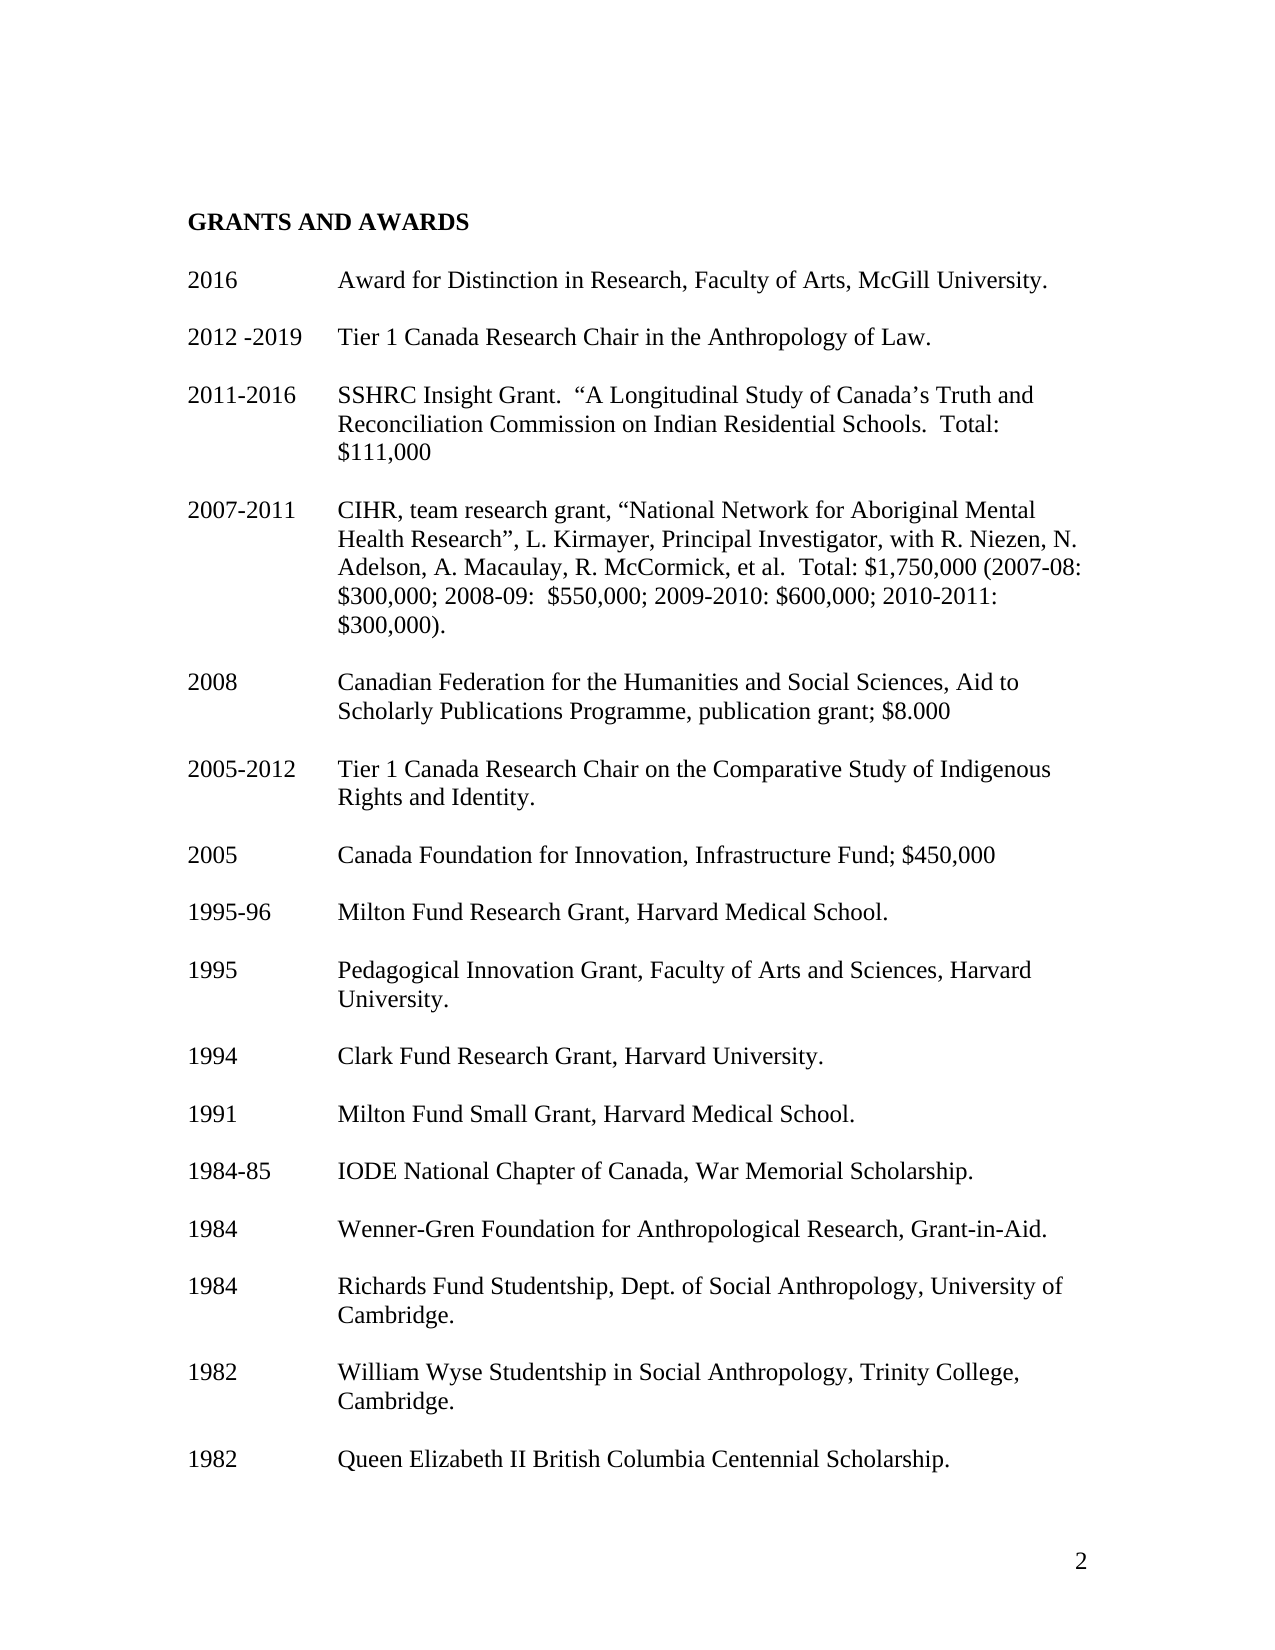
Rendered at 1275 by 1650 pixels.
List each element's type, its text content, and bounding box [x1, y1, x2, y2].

text 1982 William Wyse Studentship in Social Anthropology, Trinity College, Cambridge. [187, 1357, 1087, 1415]
text 2008 Canadian Federation for the Humanities and Social Sciences, Aid to Scholarly Publications Programme, publication grant; $8.000 [187, 667, 1087, 725]
text 2012 -2019 Tier 1 Canada Research Chair in the Anthropology of Law. [187, 322, 1087, 351]
text 2005 Canada Foundation for Innovation, Infrastructure Fund; $450,000 [187, 840, 1087, 869]
text GRANTS AND AWARDS [187, 207, 1087, 236]
text Health Research”, L. Kirmayer, Principal Investigator, with R. Niezen, N. Adelson, A. Macaulay, R. McCormick, et al. Total: $1,750,000 (2007-08: $300,000; 2008-09: $550,000; 2009-2010: $600,000; 2010-2011: $300,000). [187, 524, 1087, 639]
text 1991 Milton Fund Small Grant, Harvard Medical School. [187, 1099, 1087, 1127]
text 2007-2011 CIHR, team research grant, “National Network for Aboriginal Mental [187, 495, 1087, 524]
text 1995 Pedagogical Innovation Grant, Faculty of Arts and Sciences, Harvard University. [187, 955, 1087, 1012]
text 1984-85 IODE National Chapter of Canada, War Memorial Scholarship. [187, 1156, 1087, 1185]
text 1982 Queen Elizabeth II British Columbia Centennial Scholarship. [187, 1444, 1087, 1472]
text 1994 Clark Fund Research Grant, Harvard University. [187, 1041, 1087, 1070]
text 2016 Award for Distinction in Research, Faculty of Arts, McGill University. [187, 265, 1087, 294]
text 2011-2016 SSHRC Insight Grant. “A Longitudinal Study of Canada’s Truth and Reconciliation Commission on Indian Residential Schools. Total: $111,000 [187, 380, 1087, 466]
text 1984 Wenner-Gren Foundation for Anthropological Research, Grant-in-Aid. [187, 1214, 1087, 1242]
text 1984 Richards Fund Studentship, Dept. of Social Anthropology, University of Cambridge. [187, 1271, 1087, 1329]
text 2005-2012 Tier 1 Canada Research Chair on the Comparative Study of Indigenous Rights and Identity. [187, 754, 1087, 811]
text 1995-96 Milton Fund Research Grant, Harvard Medical School. [187, 897, 1087, 926]
